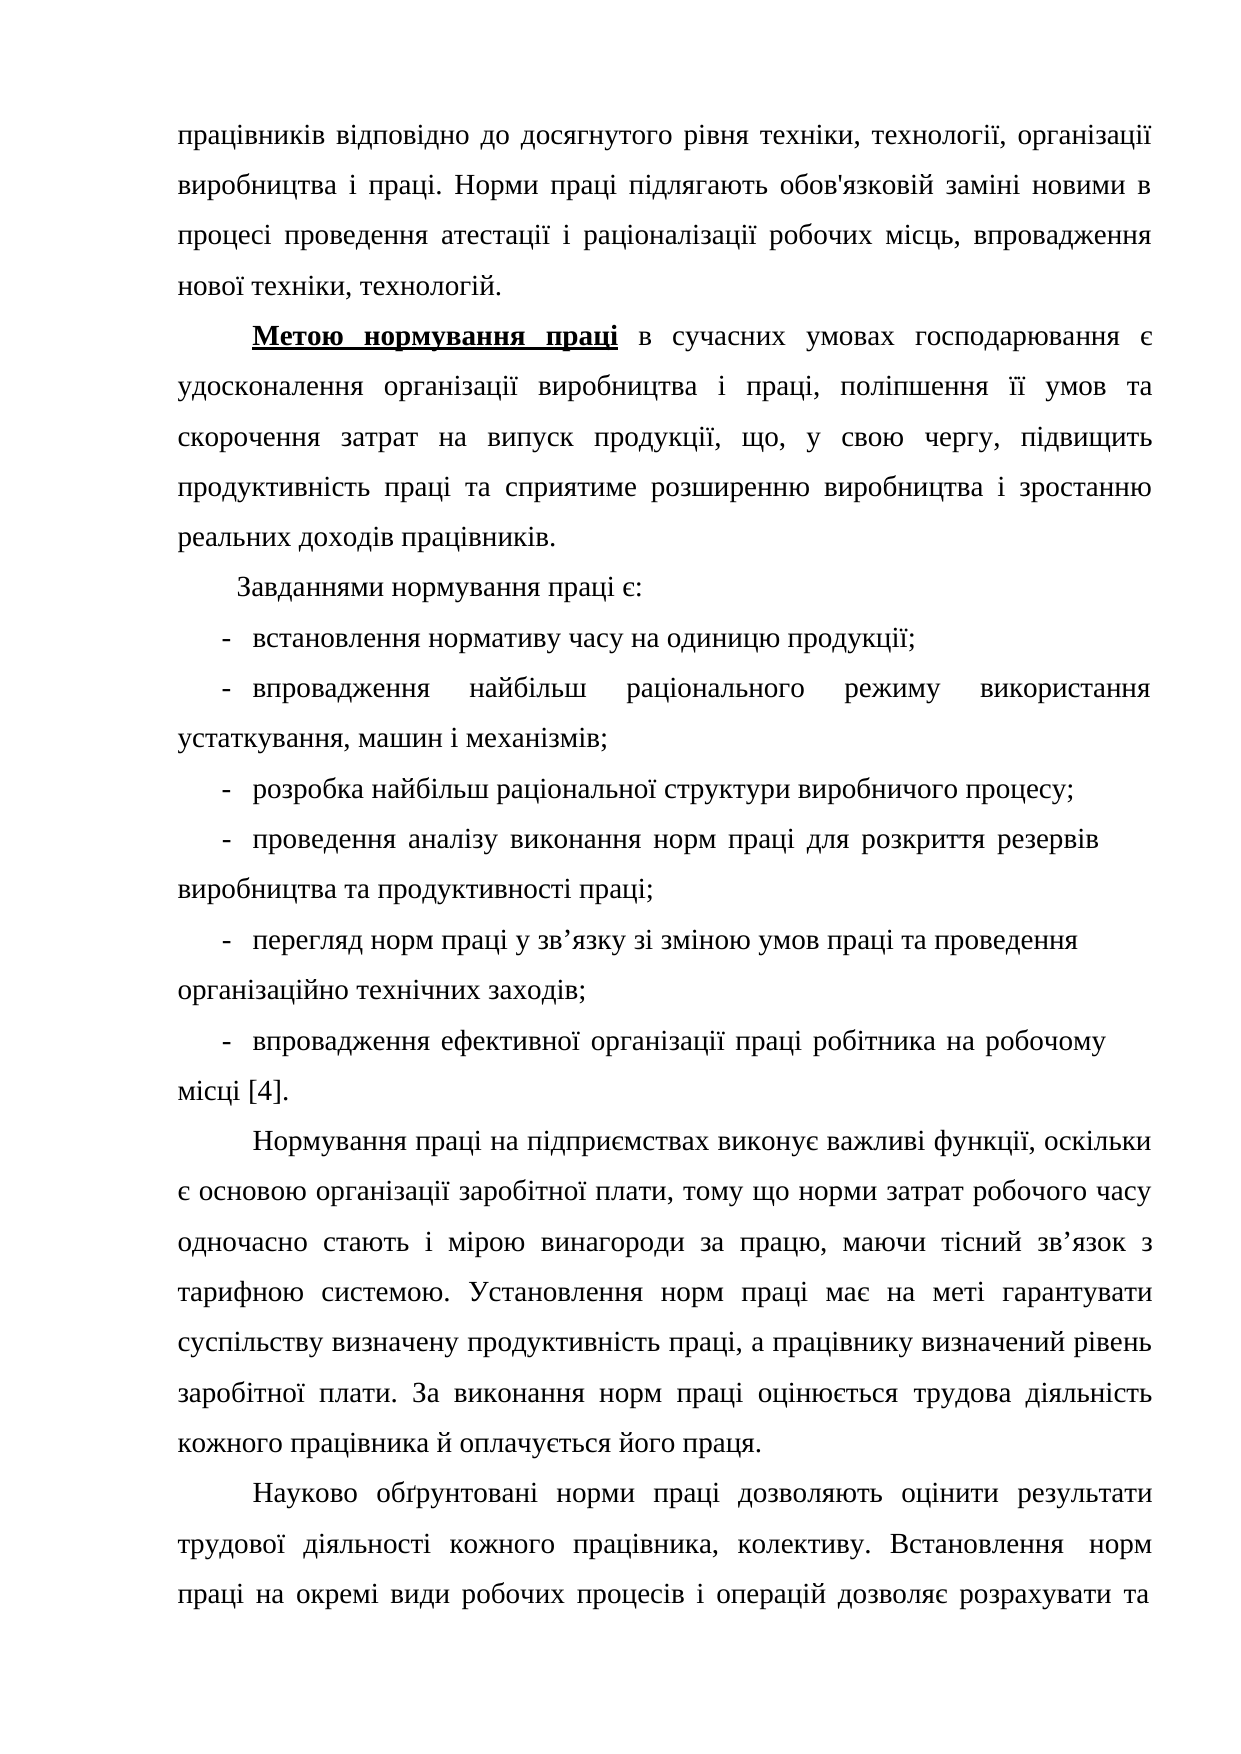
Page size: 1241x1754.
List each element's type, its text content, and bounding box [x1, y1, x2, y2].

text Науково обґрунтовані норми праці дозволяють оцінити результати трудової діяльності кожного працівника, колективу. Встановлення норм праці на окремі види робочих процесів і операцій дозволяє розрахувати та [177, 1475, 1153, 1609]
text працівників відповідно до досягнутого рівня техніки, технології, організації виробництва і праці. Норми праці підлягають обов'язковій заміні новими в процесі проведення атестації і раціоналізації робочих місць, впровадження нової техніки, технологій. [177, 117, 1152, 301]
list встановлення нормативу часу на одиницю продукції; [221, 620, 1240, 654]
list перегляд норм праці у зв’язку зі зміною умов праці та проведення організаційно технічних заходів; [177, 922, 1152, 1006]
list впровадження ефективної організації праці робітника на робочому місці [4]. [177, 1023, 1152, 1106]
list проведення аналізу виконання норм праці для розкриття резервів виробництва та продуктивності праці; [177, 821, 1152, 905]
list розробка найбільш раціональної структури виробничого процесу; [221, 771, 1240, 804]
text Нормування праці на підприємствах виконує важливі функції, оскільки є основою організації заробітної плати, тому що норми затрат робочого часу одночасно стають і мірою винагороди за працю, маючи тісний зв’язок з тарифною системою. Установлення норм праці має на меті гарантувати суспільству визначену продуктивність праці, а працівнику визначений рівень заробітної плати. За виконання норм праці оцінюється трудова діяльність кожного працівника й оплачується його праця. [177, 1123, 1153, 1459]
list впровадження найбільш раціонального режиму використання устаткування, машин і механізмів; [177, 670, 1152, 754]
text Завданнями нормування праці є: [236, 570, 1240, 603]
text Метою нормування праці в сучасних умовах господарювання є удосконалення організації виробництва і праці, поліпшення її умов та скорочення затрат на випуск продукції, що, у свою чергу, підвищить продуктивність праці та сприятиме розширенню виробництва і зростанню реальних доходів працівників. [177, 318, 1153, 553]
